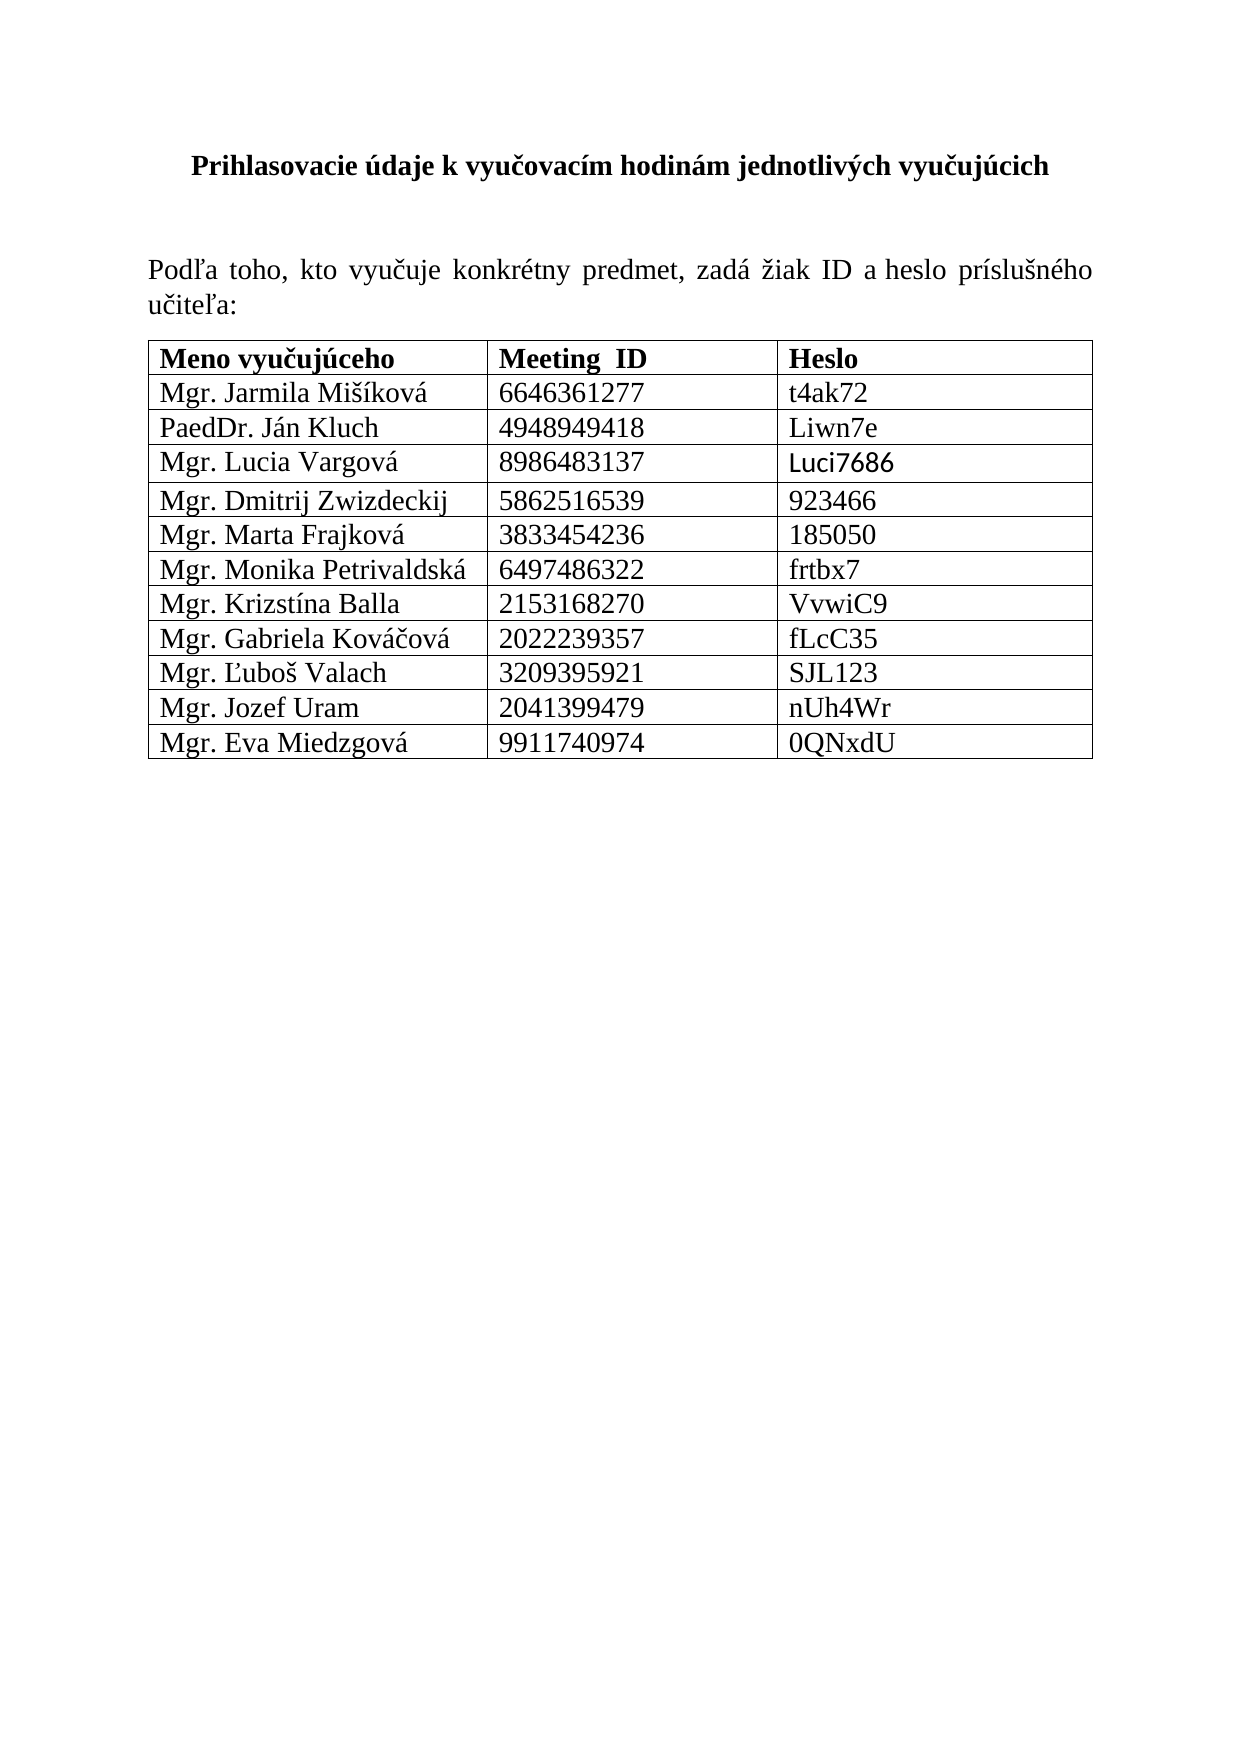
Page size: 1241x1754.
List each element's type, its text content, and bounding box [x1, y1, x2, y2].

table_cell 3209395921 [488, 656, 777, 689]
table_cell 6646361277 [488, 375, 777, 409]
text Podľa toho, kto vyučuje konkrétny predmet, zadá žiak ID a heslo príslušného učiteľa: [148, 252, 1093, 321]
table_cell Mgr. Krizstína Balla [149, 586, 487, 620]
table_cell Mgr. Lucia Vargová [149, 445, 487, 482]
table_cell 185050 [778, 517, 1092, 551]
table_cell Mgr. Gabriela Kováčová [149, 621, 487, 654]
table_cell 6497486322 [488, 552, 777, 585]
table_cell Mgr. Dmitrij Zwizdeckij [149, 483, 487, 516]
table_cell frtbx7 [778, 552, 1092, 585]
table_cell 923466 [778, 483, 1092, 516]
table_cell 9911740974 [488, 725, 777, 758]
table_cell Mgr. Jozef Uram [149, 690, 487, 724]
table_cell Luci7686 [778, 445, 1092, 482]
table_cell VvwiC9 [778, 586, 1092, 620]
table_cell fLcC35 [778, 621, 1092, 654]
table_cell 2022239357 [488, 621, 777, 654]
text Prihlasovacie údaje k vyučovacím hodinám jednotlivých vyučujúcich [148, 148, 1093, 181]
table_cell Mgr. Monika Petrivaldská [149, 552, 487, 585]
table_cell Mgr. Marta Frajková [149, 517, 487, 551]
table_cell nUh4Wr [778, 690, 1092, 724]
table_cell 8986483137 [488, 445, 777, 482]
table_cell Mgr. Jarmila Mišíková [149, 375, 487, 409]
table_cell t4ak72 [778, 375, 1092, 409]
table_cell PaedDr. Ján Kluch [149, 410, 487, 443]
table_cell Mgr. Ľuboš Valach [149, 656, 487, 689]
table_cell SJL123 [778, 656, 1092, 689]
table_cell 5862516539 [488, 483, 777, 516]
table_cell 0QNxdU [778, 725, 1092, 758]
table_cell 2153168270 [488, 586, 777, 620]
table_cell Liwn7e [778, 410, 1092, 443]
table_cell Mgr. Eva Miedzgová [149, 725, 487, 758]
table_header Heslo [778, 341, 1092, 374]
table_header Meeting ID [488, 341, 777, 374]
table_cell 4948949418 [488, 410, 777, 443]
table_header Meno vyučujúceho [149, 341, 487, 374]
table_cell 3833454236 [488, 517, 777, 551]
table_cell 2041399479 [488, 690, 777, 724]
